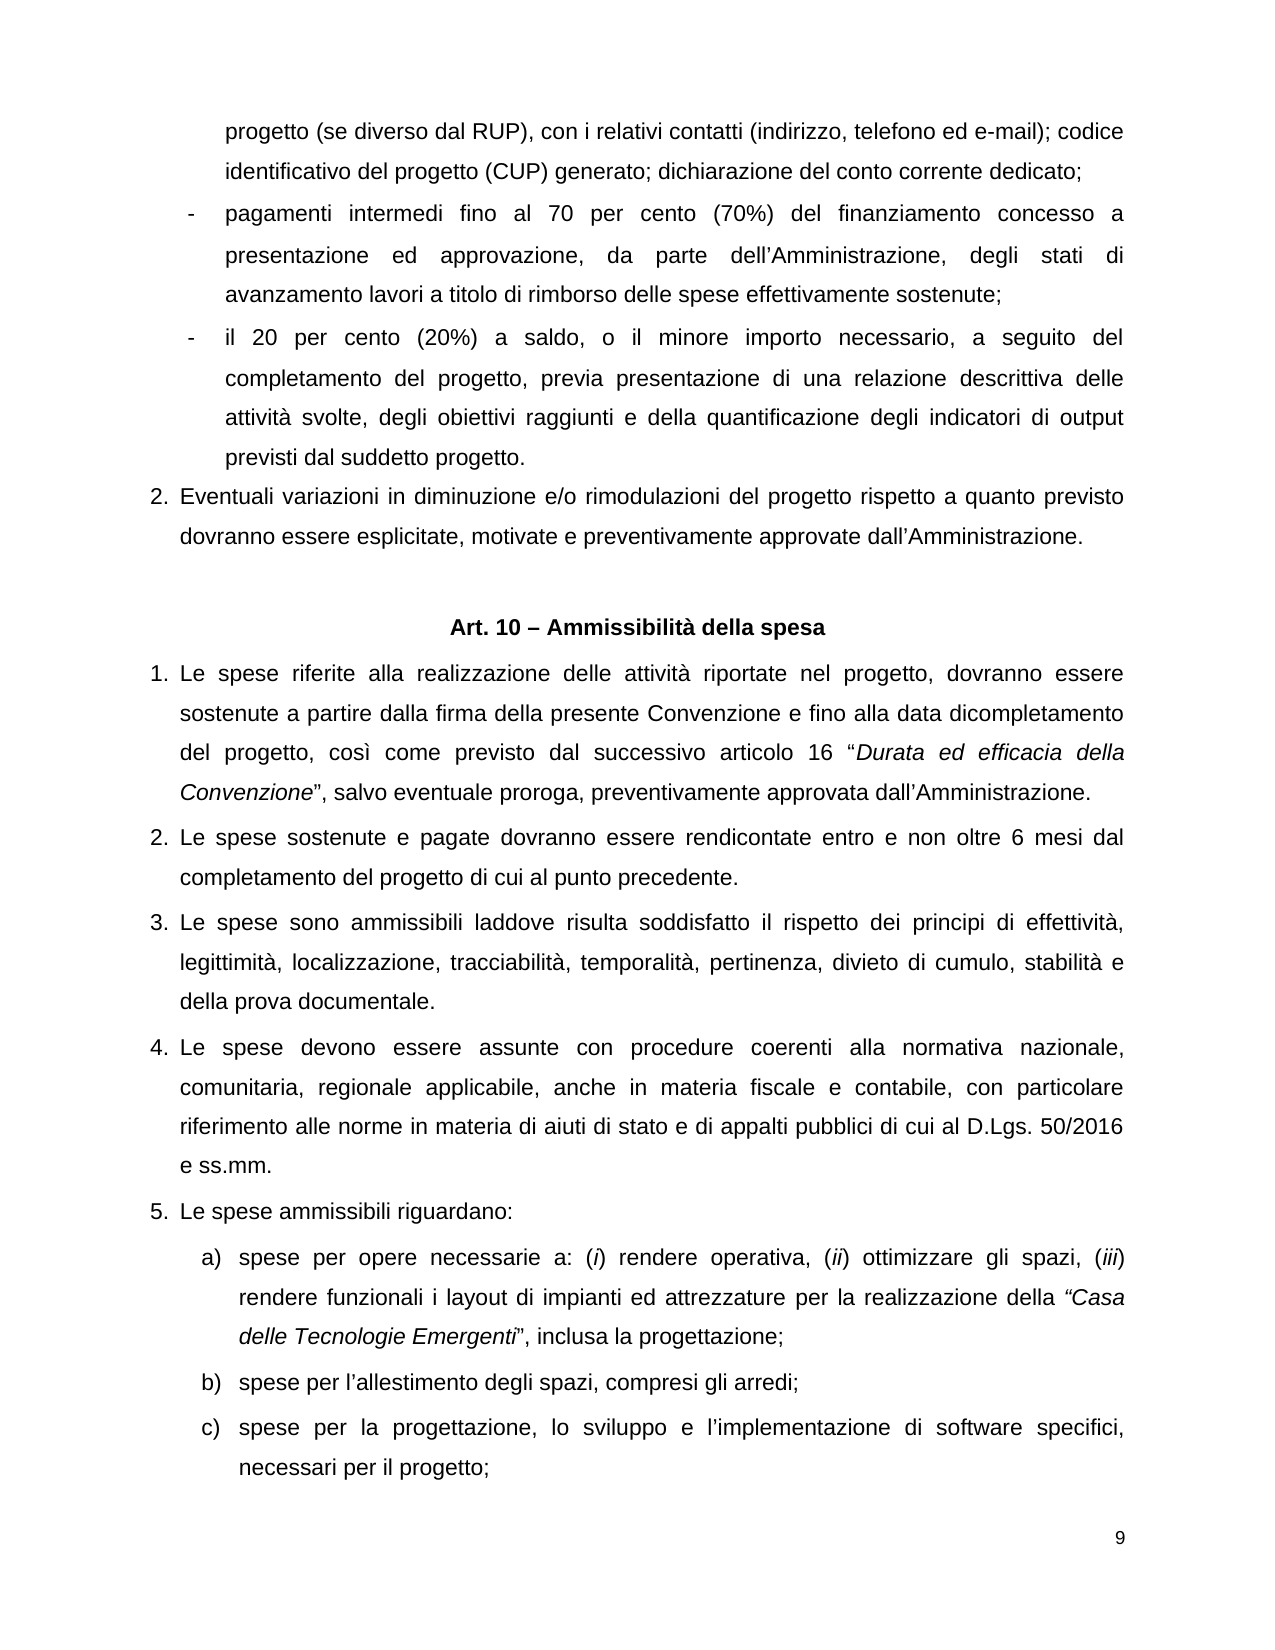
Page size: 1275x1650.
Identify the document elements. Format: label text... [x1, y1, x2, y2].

text Art. 10 – Ammissibilità della spesa [150, 614, 1125, 641]
list pagamenti intermedi fino al 70 per cento (70%) del finanziamento concesso a presentazione ed approvazione, da parte dell’Amministrazione, degli stati di avanzamento lavori a titolo di rimborso delle spese effettivamente sostenute; [187, 197, 1125, 307]
list Le spese ammissibili riguardano: [150, 1198, 1125, 1224]
list Le spese sostenute e pagate dovranno essere rendicontate entro e non oltre 6 mesi dal completamento del progetto di cui al punto precedente. [150, 824, 1125, 890]
list Le spese riferite alla realizzazione delle attività riportate nel progetto, dovranno essere sostenute a partire dalla firma della presente Convenzione e fino alla data dicompletamento del progetto, così come previsto dal successivo articolo 16 “Durata ed efficacia della Convenzione”, salvo eventuale proroga, preventivamente approvata dall’Amministrazione. [150, 660, 1125, 805]
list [187, 118, 1125, 184]
list Le spese devono essere assunte con procedure coerenti alla normativa nazionale, comunitaria, regionale applicabile, anche in materia fiscale e contabile, con particolare riferimento alle norme in materia di aiuti di stato e di appalti pubblici di cui al D.Lgs. 50/2016 e ss.mm. [150, 1034, 1125, 1179]
list spese per la progettazione, lo sviluppo e l’implementazione di software specifici, necessari per il progetto; [201, 1414, 1125, 1480]
list spese per l’allestimento degli spazi, compresi gli arredi; [201, 1369, 1125, 1395]
list il 20 per cento (20%) a saldo, o il minore importo necessario, a seguito del completamento del progetto, previa presentazione di una relazione descrittiva delle attività svolte, degli obiettivi raggiunti e della quantificazione degli indicatori di output previsti dal suddetto progetto. [187, 321, 1125, 470]
list spese per opere necessarie a: (i) rendere operativa, (ii) ottimizzare gli spazi, (iii) rendere funzionali i layout di impianti ed attrezzature per la realizzazione della “Casa delle Tecnologie Emergenti”, inclusa la progettazione; [201, 1244, 1125, 1349]
list Eventuali variazioni in diminuzione e/o rimodulazioni del progetto rispetto a quanto previsto dovranno essere esplicitate, motivate e preventivamente approvate dall’Amministrazione. [150, 483, 1125, 549]
list Le spese sono ammissibili laddove risulta soddisfatto il rispetto dei principi di effettività, legittimità, localizzazione, tracciabilità, temporalità, pertinenza, divieto di cumulo, stabilità e della prova documentale. [150, 909, 1125, 1015]
